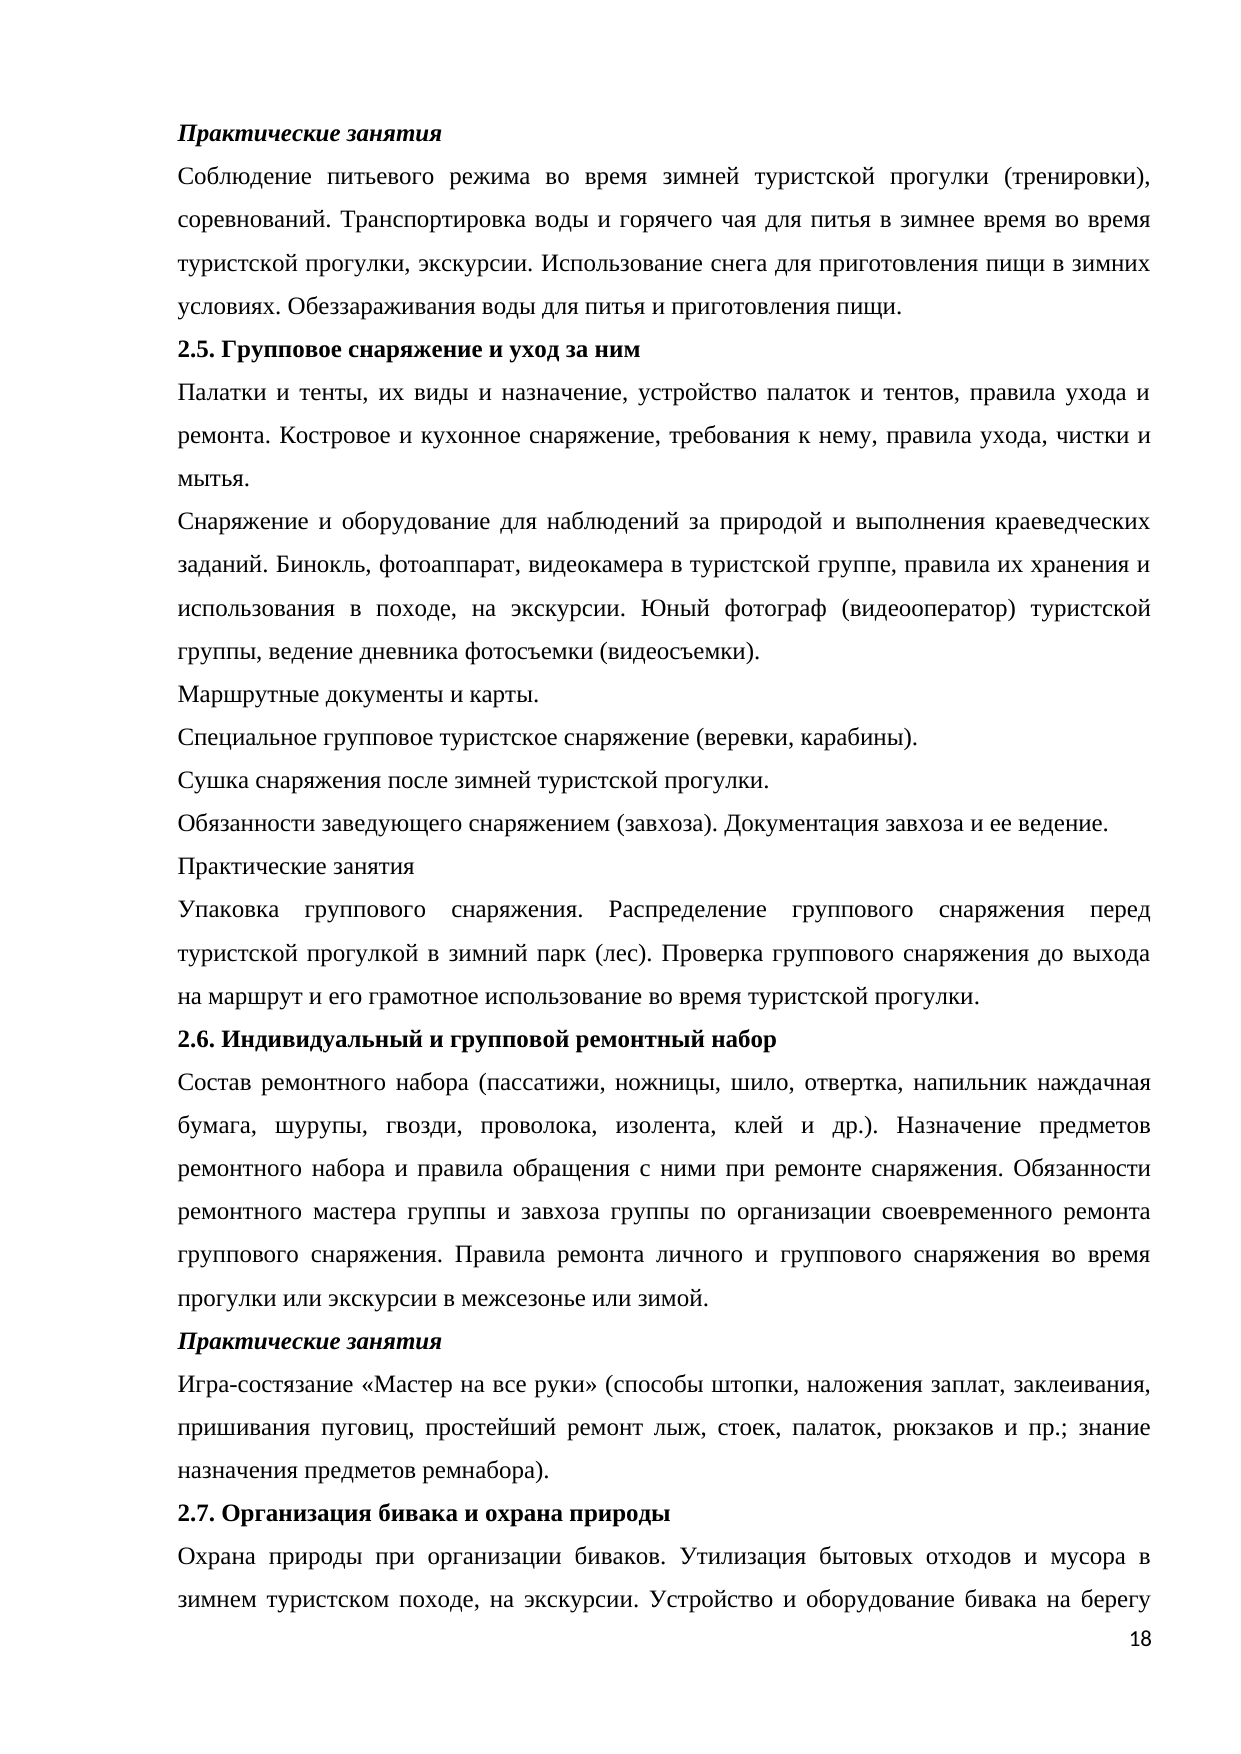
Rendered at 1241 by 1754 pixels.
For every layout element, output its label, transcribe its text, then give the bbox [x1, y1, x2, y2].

text Палатки и тенты, их виды и назначение, устройство палаток и тентов, правила ухода и ремонта. Костровое и кухонное снаряжение, требования к нему, правила ухода, чистки и мытья. [177, 377, 1152, 492]
text Специальное групповое туристское снаряжение (веревки, карабины). [177, 722, 1152, 751]
text Практические занятия [177, 851, 1152, 880]
text Маршрутные документы и карты. [177, 679, 1152, 708]
text Соблюдение питьевого режима во время зимней туристской прогулки (тренировки), соревнований. Транспортировка воды и горячего чая для питья в зимнее время во время туристской прогулки, экскурсии. Использование снега для приготовления пищи в зимних условиях. Обеззараживания воды для питья и приготовления пищи. [177, 161, 1152, 319]
text Игра-состязание «Мастер на все руки» (способы штопки, наложения заплат, заклеивания, пришивания пуговиц, простейший ремонт лыж, стоек, палаток, рюкзаков и пр.; знание назначения предметов ремнабора). [177, 1369, 1152, 1484]
text Состав ремонтного набора (пассатижи, ножницы, шило, отвертка, напильник наждачная бумага, шурупы, гвозди, проволока, изолента, клей и др.). Назначение предметов ремонтного набора и правила обращения с ними при ремонте снаряжения. Обязанности ремонтного мастера группы и завхоза группы по организации своевременного ремонта группового снаряжения. Правила ремонта личного и группового снаряжения во время прогулки или экскурсии в межсезонье или зимой. [177, 1067, 1152, 1311]
text 2.5. Групповое снаряжение и уход за ним [177, 334, 1152, 363]
text Практические занятия [177, 118, 1152, 147]
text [177, 1541, 1152, 1613]
text Упаковка группового снаряжения. Распределение группового снаряжения перед туристской прогулкой в зимний парк (лес). Проверка группового снаряжения до выхода на маршрут и его грамотное использование во время туристской прогулки. [177, 894, 1152, 1009]
text Сушка снаряжения после зимней туристской прогулки. [177, 765, 1152, 794]
text 2.6. Индивидуальный и групповой ремонтный набор [177, 1024, 1152, 1053]
text Практические занятия [177, 1326, 1152, 1354]
text Обязанности заведующего снаряжением (завхоза). Документация завхоза и ее ведение. [177, 808, 1152, 837]
text 2.7. Организация бивака и охрана природы [177, 1498, 1152, 1527]
text Снаряжение и оборудование для наблюдений за природой и выполнения краеведческих заданий. Бинокль, фотоаппарат, видеокамера в туристской группе, правила их хранения и использования в походе, на экскурсии. Юный фотограф (видеооператор) туристской группы, ведение дневника фотосъемки (видеосъемки). [177, 506, 1152, 664]
